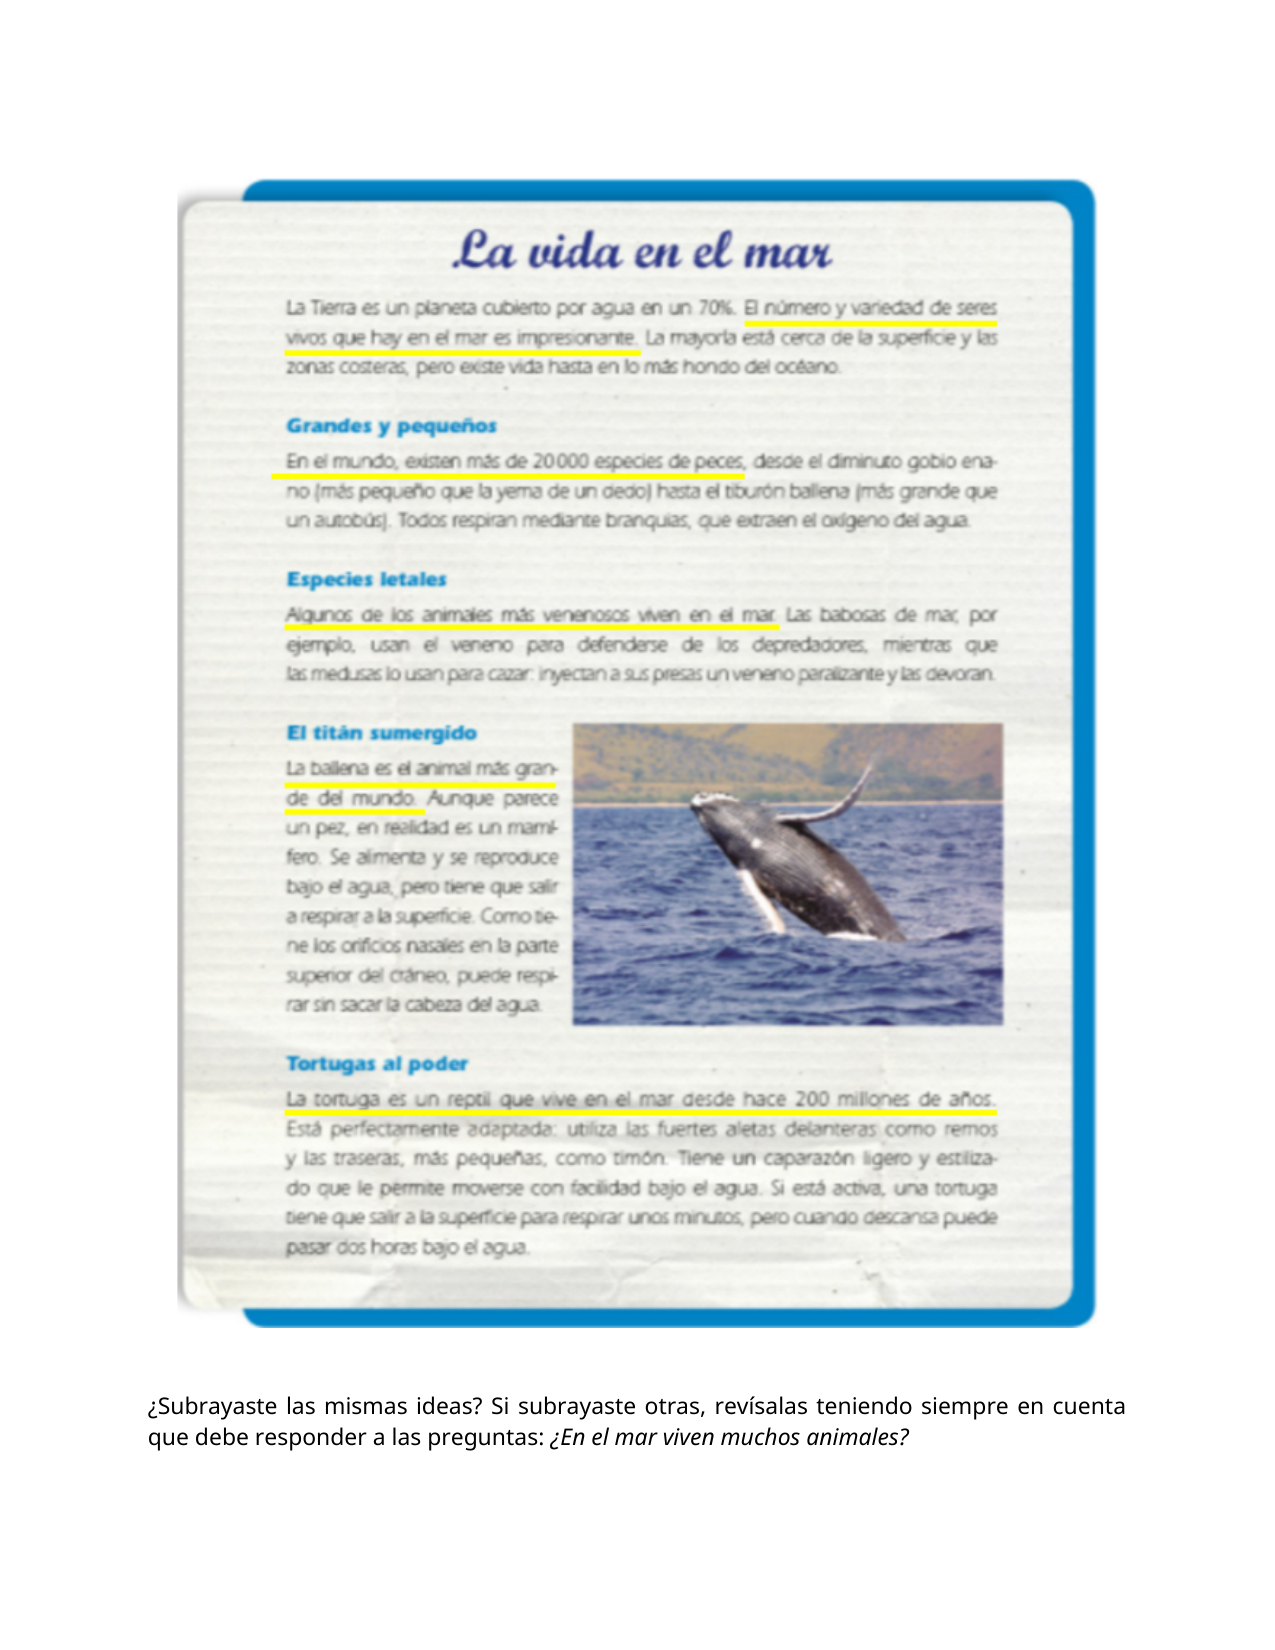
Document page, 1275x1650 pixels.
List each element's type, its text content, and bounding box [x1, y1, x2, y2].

picture [177, 177, 1098, 1328]
text ¿Subrayaste las mismas ideas? Si subrayaste otras, revísalas teniendo siempre en cuenta que debe responder a las preguntas: ¿En el mar viven muchos animales? [148, 1390, 1127, 1453]
